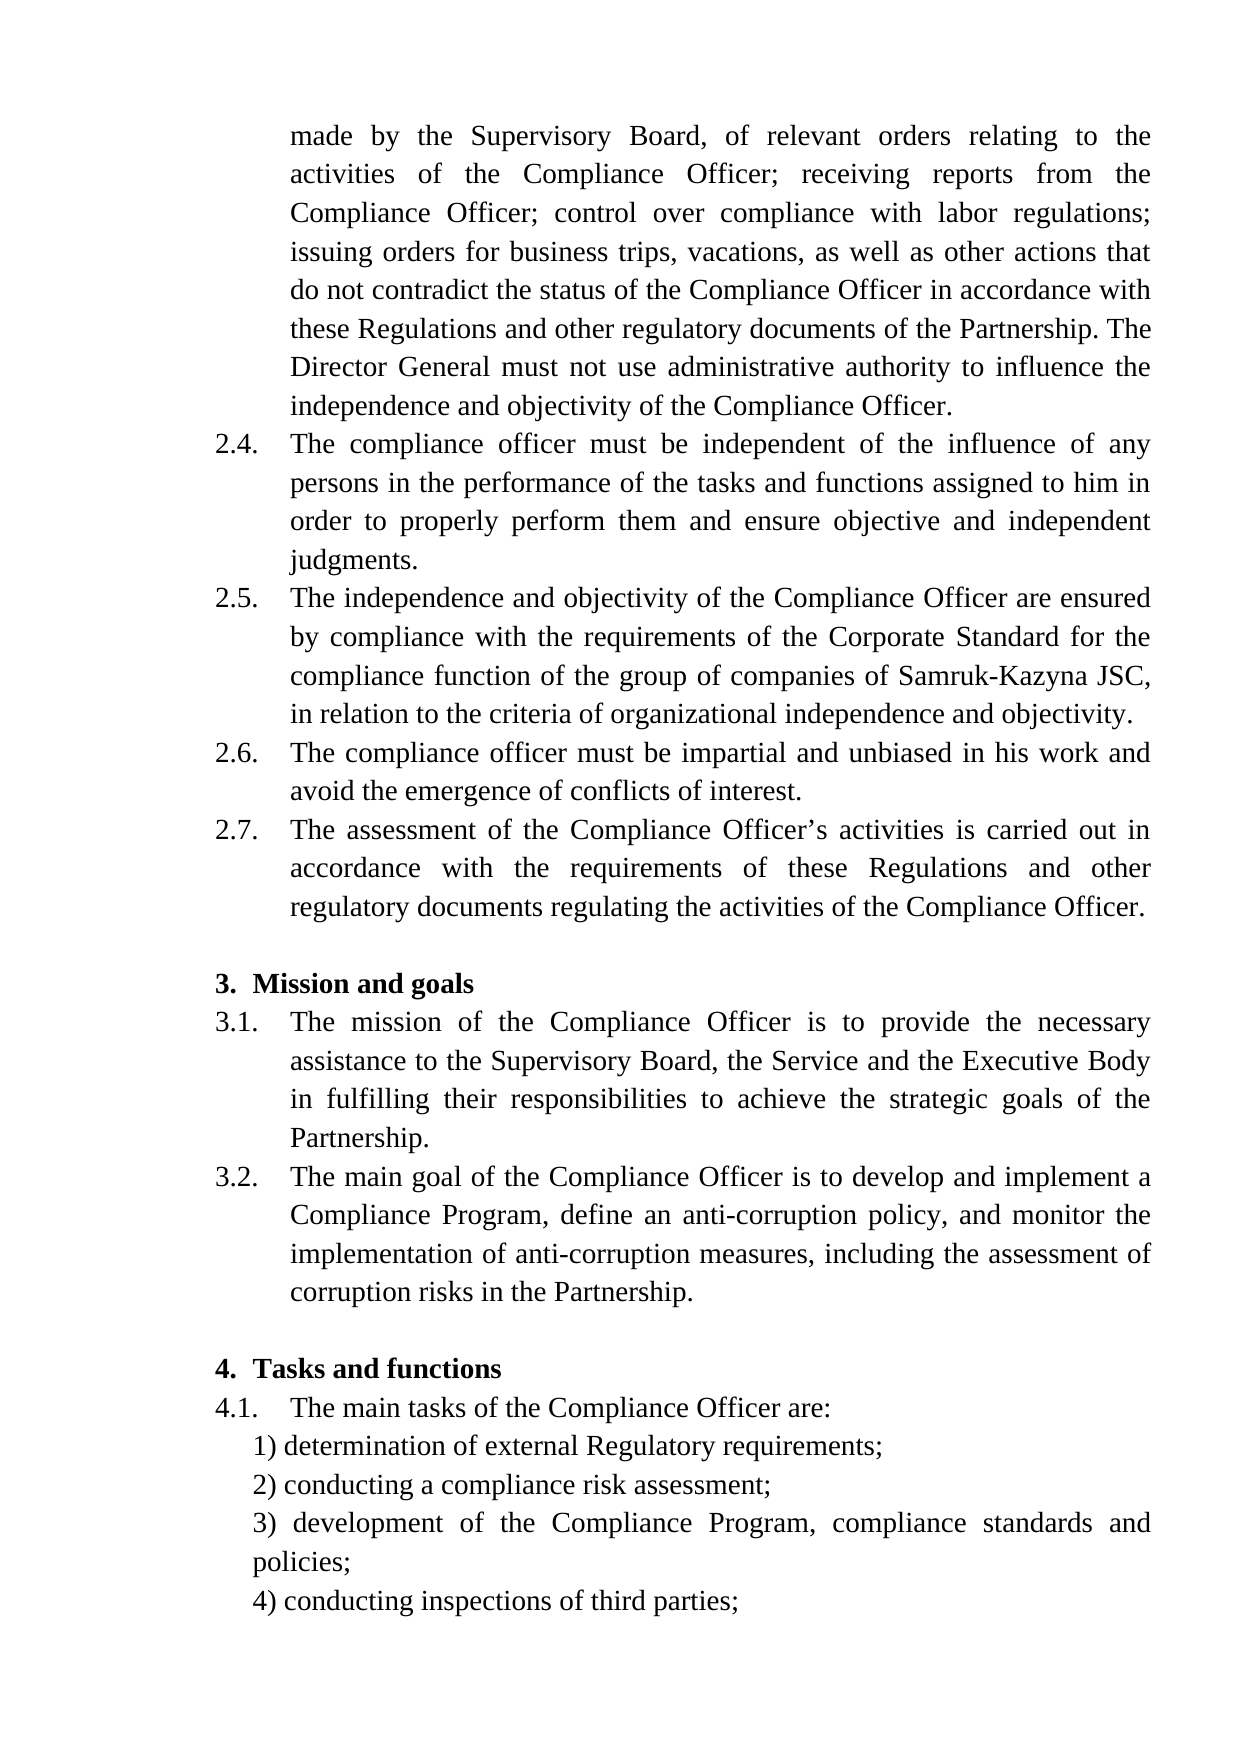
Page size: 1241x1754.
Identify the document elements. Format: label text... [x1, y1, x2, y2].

list 3) development of the Compliance Program, compliance standards and policies; [252, 1506, 1152, 1578]
list 1) determination of external Regulatory requirements; [252, 1428, 1152, 1462]
list 4) conducting inspections of third parties; [252, 1583, 1152, 1616]
list The independence and objectivity of the Compliance Officer are ensured by compliance with the requirements of the Corporate Standard for the compliance function of the group of companies of Samruk-Kazyna JSC, in relation to the criteria of organizational independence and objectivity. [215, 581, 1152, 730]
list The mission of the Compliance Officer is to provide the necessary assistance to the Supervisory Board, the Service and the Executive Body in fulfilling their responsibilities to achieve the strategic goals of the Partnership. [215, 1004, 1152, 1154]
list The compliance officer must be independent of the influence of any persons in the performance of the tasks and functions assigned to him in order to properly perform them and ensure objective and independent judgments. [215, 426, 1152, 576]
list 2) conducting a compliance risk assessment; [252, 1467, 1152, 1501]
list The assessment of the Compliance Officer’s activities is carried out in accordance with the requirements of these Regulations and other regulatory documents regulating the activities of the Compliance Officer. [215, 812, 1152, 922]
list The main goal of the Compliance Officer is to develop and implement a Compliance Program, define an anti-corruption policy, and monitor the implementation of anti-corruption measures, including the assessment of corruption risks in the Partnership. [215, 1159, 1152, 1308]
list Tasks and functions [215, 1351, 1152, 1385]
list Mission and goals [215, 966, 1152, 999]
list The main tasks of the Compliance Officer are: [215, 1390, 1152, 1423]
list The compliance officer must be impartial and unbiased in his work and avoid the emergence of conflicts of interest. [215, 735, 1152, 807]
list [215, 118, 1152, 421]
